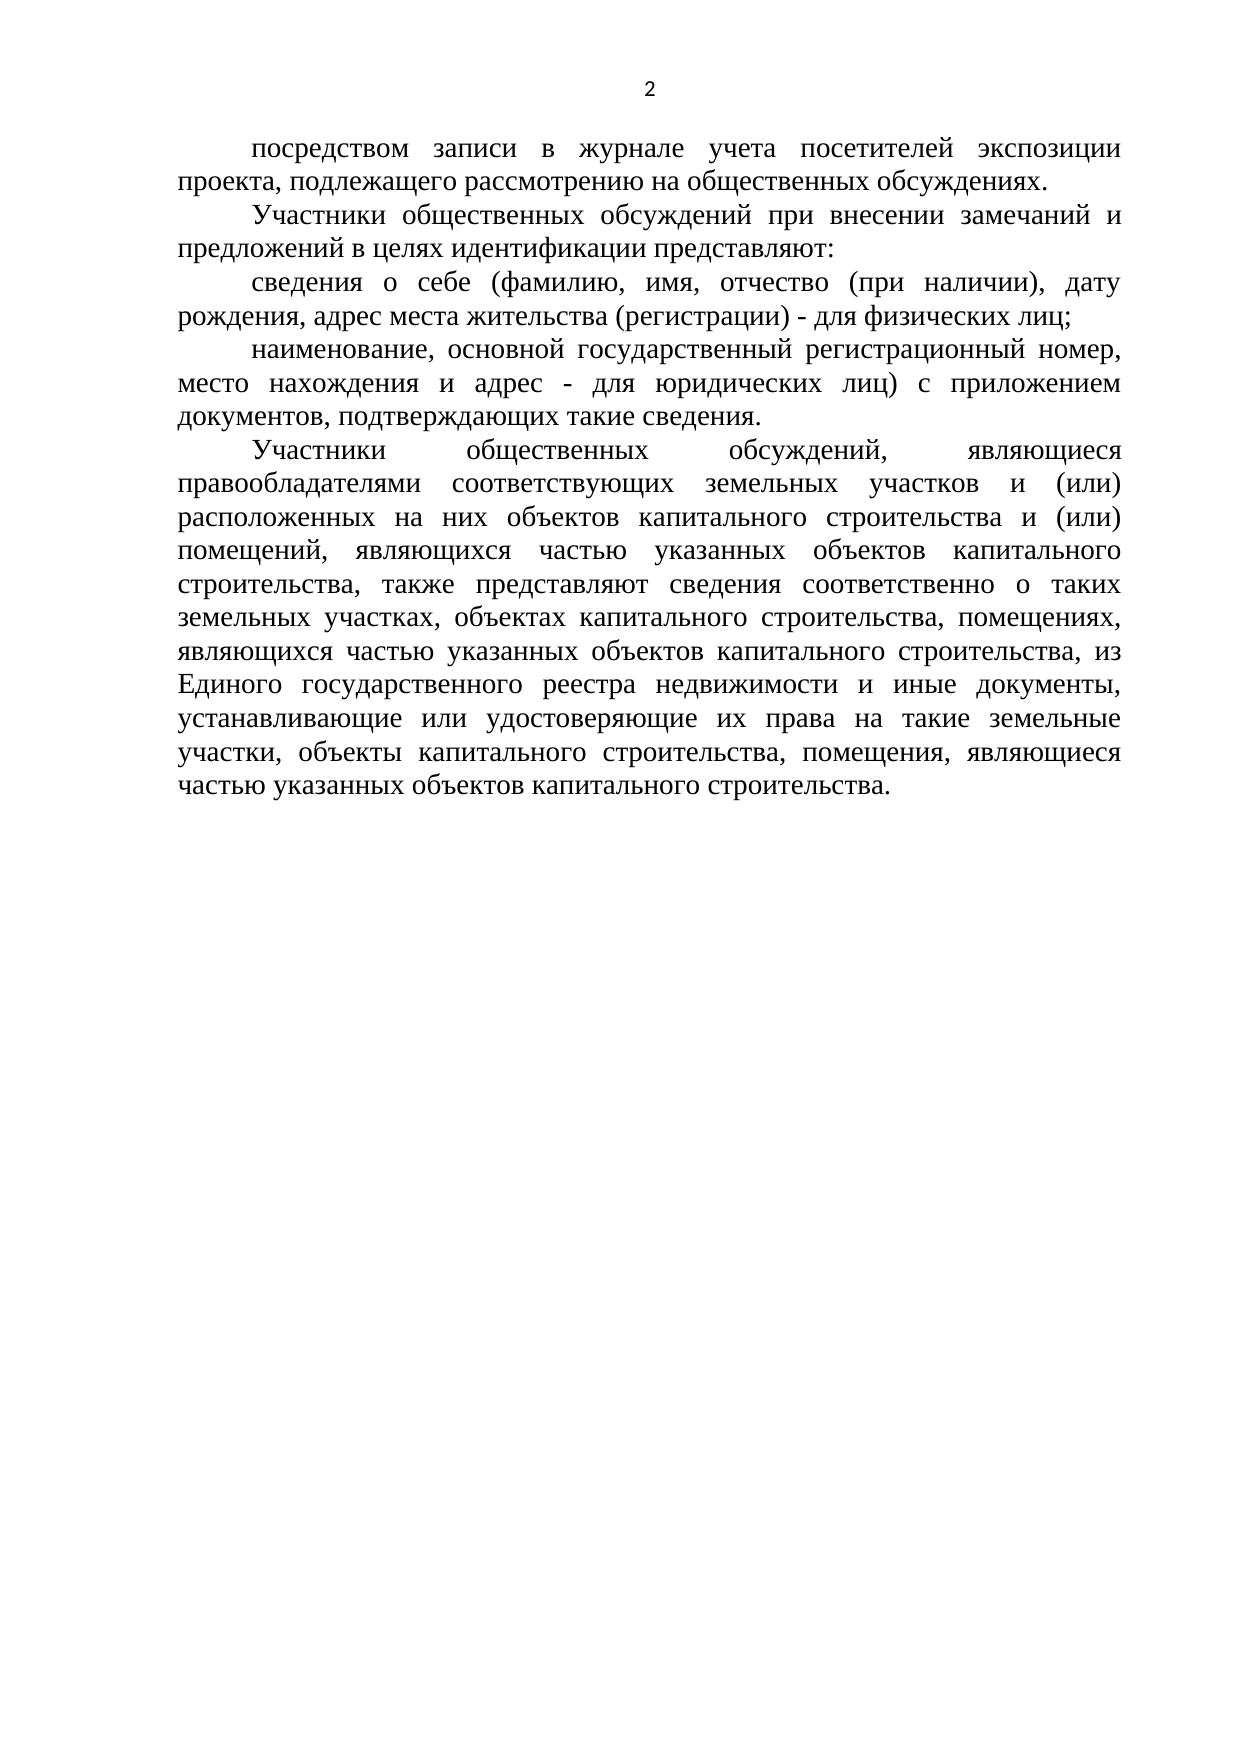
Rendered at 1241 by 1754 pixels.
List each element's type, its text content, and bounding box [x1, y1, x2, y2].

text наименование, основной государственный регистрационный номер, место нахождения и адрес - для юридических лиц) с приложением документов, подтверждающих такие сведения. [177, 331, 1122, 432]
text Участники общественных обсуждений, являющиеся правообладателями соответствующих земельных участков и (или) расположенных на них объектов капитального строительства и (или) помещений, являющихся частью указанных объектов капитального строительства, также представляют сведения соответственно о таких земельных участках, объектах капитального строительства, помещениях, являющихся частью указанных объектов капитального строительства, из Единого государственного реестра недвижимости и иные документы, устанавливающие или удостоверяющие их права на такие земельные участки, объекты капитального строительства, помещения, являющиеся частью указанных объектов капитального строительства. [177, 432, 1122, 801]
text сведения о себе (фамилию, имя, отчество (при наличии), дату рождения, адрес места жительства (регистрации) - для физических лиц; [177, 264, 1122, 331]
text посредством записи в журнале учета посетителей экспозиции проекта, подлежащего рассмотрению на общественных обсуждениях. [177, 130, 1122, 197]
text Участники общественных обсуждений при внесении замечаний и предложений в целях идентификации представляют: [177, 197, 1122, 264]
